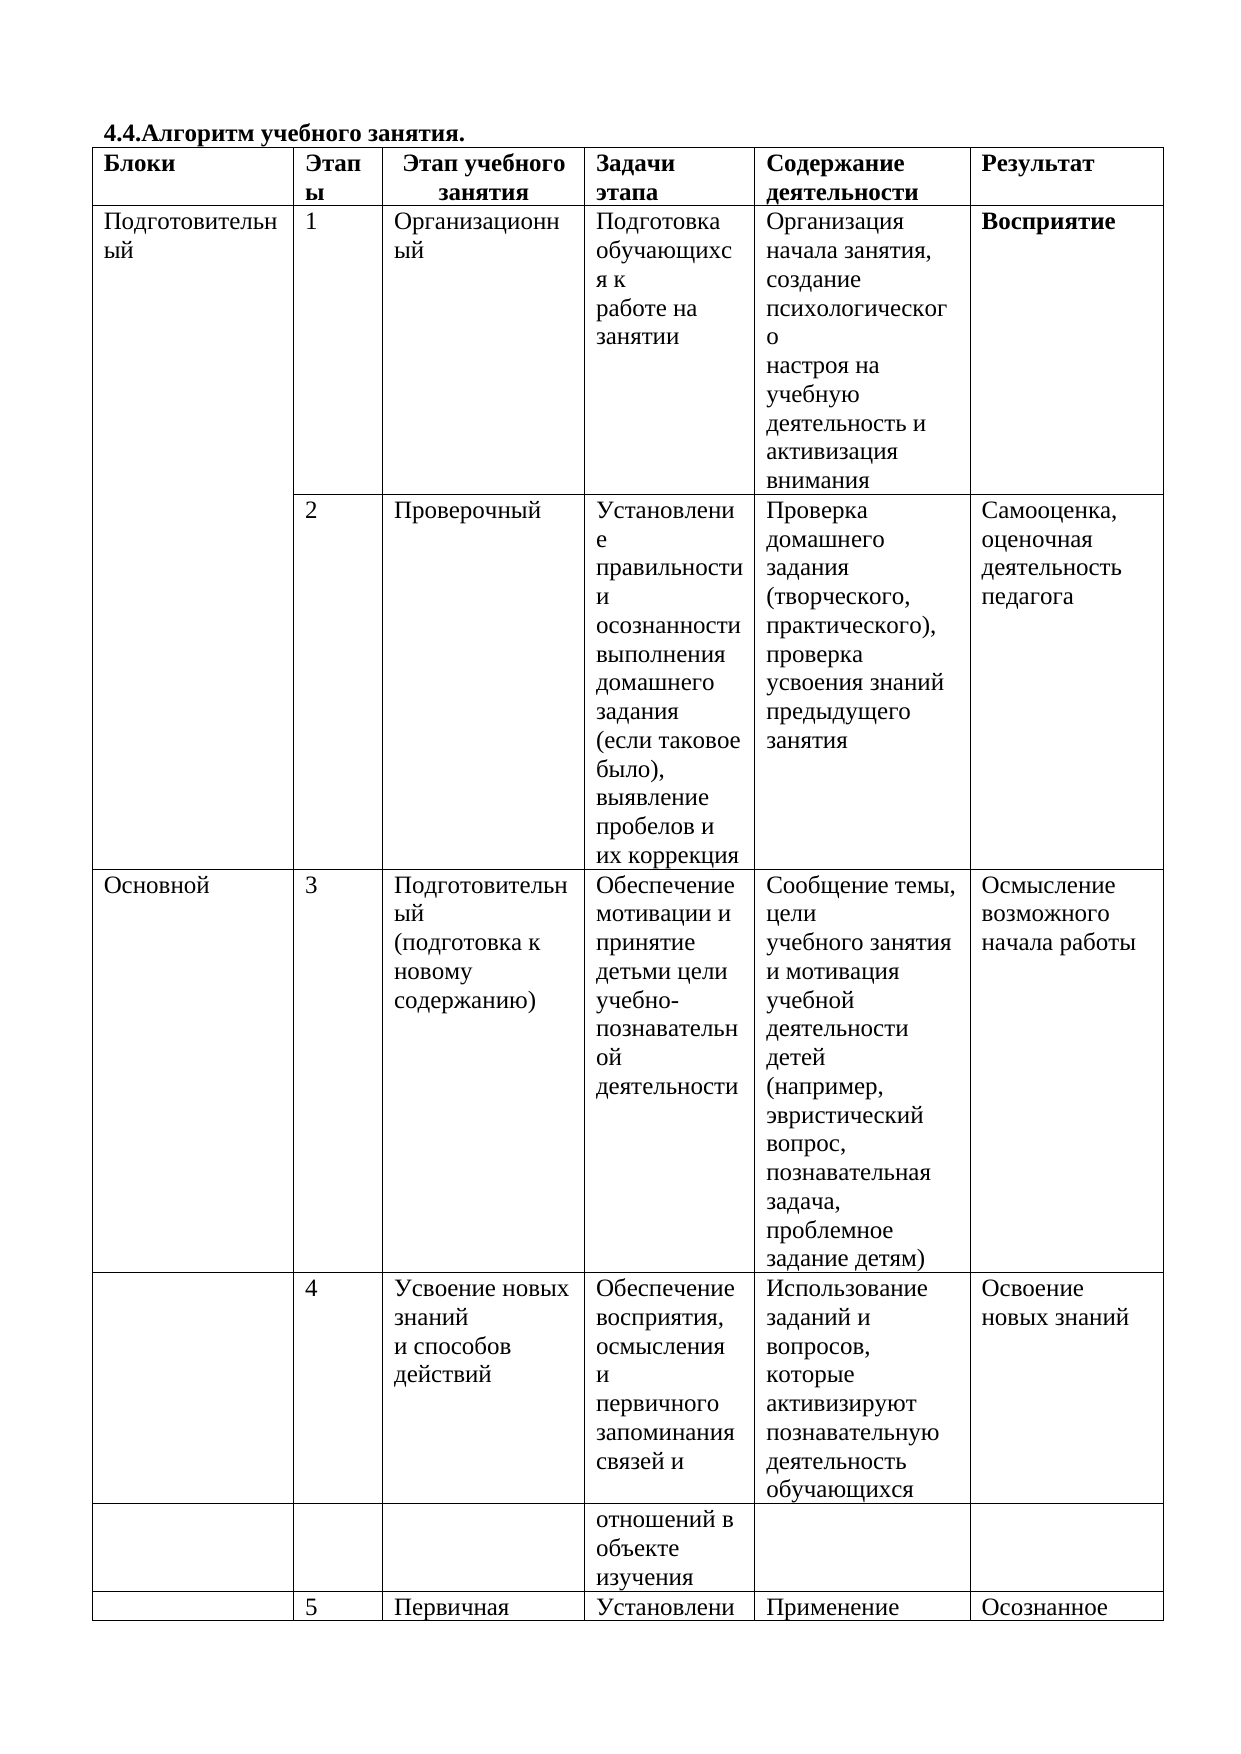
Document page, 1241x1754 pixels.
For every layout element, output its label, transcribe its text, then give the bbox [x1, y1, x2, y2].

table_cell Освоение новых знаний [971, 1273, 1163, 1503]
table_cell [755, 1592, 970, 1620]
table_header Этапы [294, 148, 382, 205]
table_cell [971, 1504, 1163, 1591]
table_cell Организация начала занятия, создание психологического настроя на учебную деятельность и активизация внимания [755, 206, 970, 494]
table_cell Установление правильности и осознанности выполнения домашнего задания (если таковое было), выявление пробелов и их коррекция [585, 495, 754, 869]
table_cell Подготовка обучающихся к работе на занятии [585, 206, 754, 494]
table_cell Самооценка, оценочная деятельность педагога [971, 495, 1163, 869]
table_cell 1 [294, 206, 382, 494]
text 4.4.Алгоритм учебного занятия. [103, 118, 1152, 147]
table_cell Обеспечение мотивации и принятие детьми цели учебно- познавательной деятельности [585, 870, 754, 1272]
table_cell Осмысление возможного начала работы [971, 870, 1163, 1272]
table_cell 3 [294, 870, 382, 1272]
table_cell Организационный [383, 206, 584, 494]
table_cell Сообщение темы, цели учебного занятия и мотивация учебной деятельности детей (например, эвристический вопрос, познавательная задача, проблемное задание детям) [755, 870, 970, 1272]
table_cell 4 [294, 1273, 382, 1503]
table_cell [93, 1273, 293, 1503]
table_cell Подготовительный [93, 206, 293, 869]
table_cell [294, 1504, 382, 1591]
table_cell отношений в объекте изучения [585, 1504, 754, 1591]
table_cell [383, 1592, 584, 1620]
table_cell Усвоение новых знаний и способов действий [383, 1273, 584, 1503]
table_cell Восприятие [971, 206, 1163, 494]
table_header Задачи этапа [585, 148, 754, 205]
table_cell Подготовительный (подготовка к новому содержанию) [383, 870, 584, 1272]
table_header Этап учебного занятия [383, 148, 584, 205]
table_cell Проверка домашнего задания (творческого, практического), проверка усвоения знаний предыдущего занятия [755, 495, 970, 869]
table_cell [755, 1504, 970, 1591]
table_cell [585, 1592, 754, 1620]
table_header Результат [971, 148, 1163, 205]
table_cell [93, 1592, 293, 1620]
table_cell Основной [93, 870, 293, 1272]
table_cell Проверочный [383, 495, 584, 869]
table_header Содержание деятельности [755, 148, 970, 205]
table_cell 2 [294, 495, 382, 869]
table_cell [971, 1592, 1163, 1620]
table_cell Использование заданий и вопросов, которые активизируют познавательную деятельность обучающихся [755, 1273, 970, 1503]
table_header Блоки [93, 148, 293, 205]
table_cell [93, 1504, 293, 1591]
table_cell 5 [294, 1592, 382, 1620]
table_cell Обеспечение восприятия, осмысления и первичного запоминания связей и [585, 1273, 754, 1503]
table_cell [383, 1504, 584, 1591]
